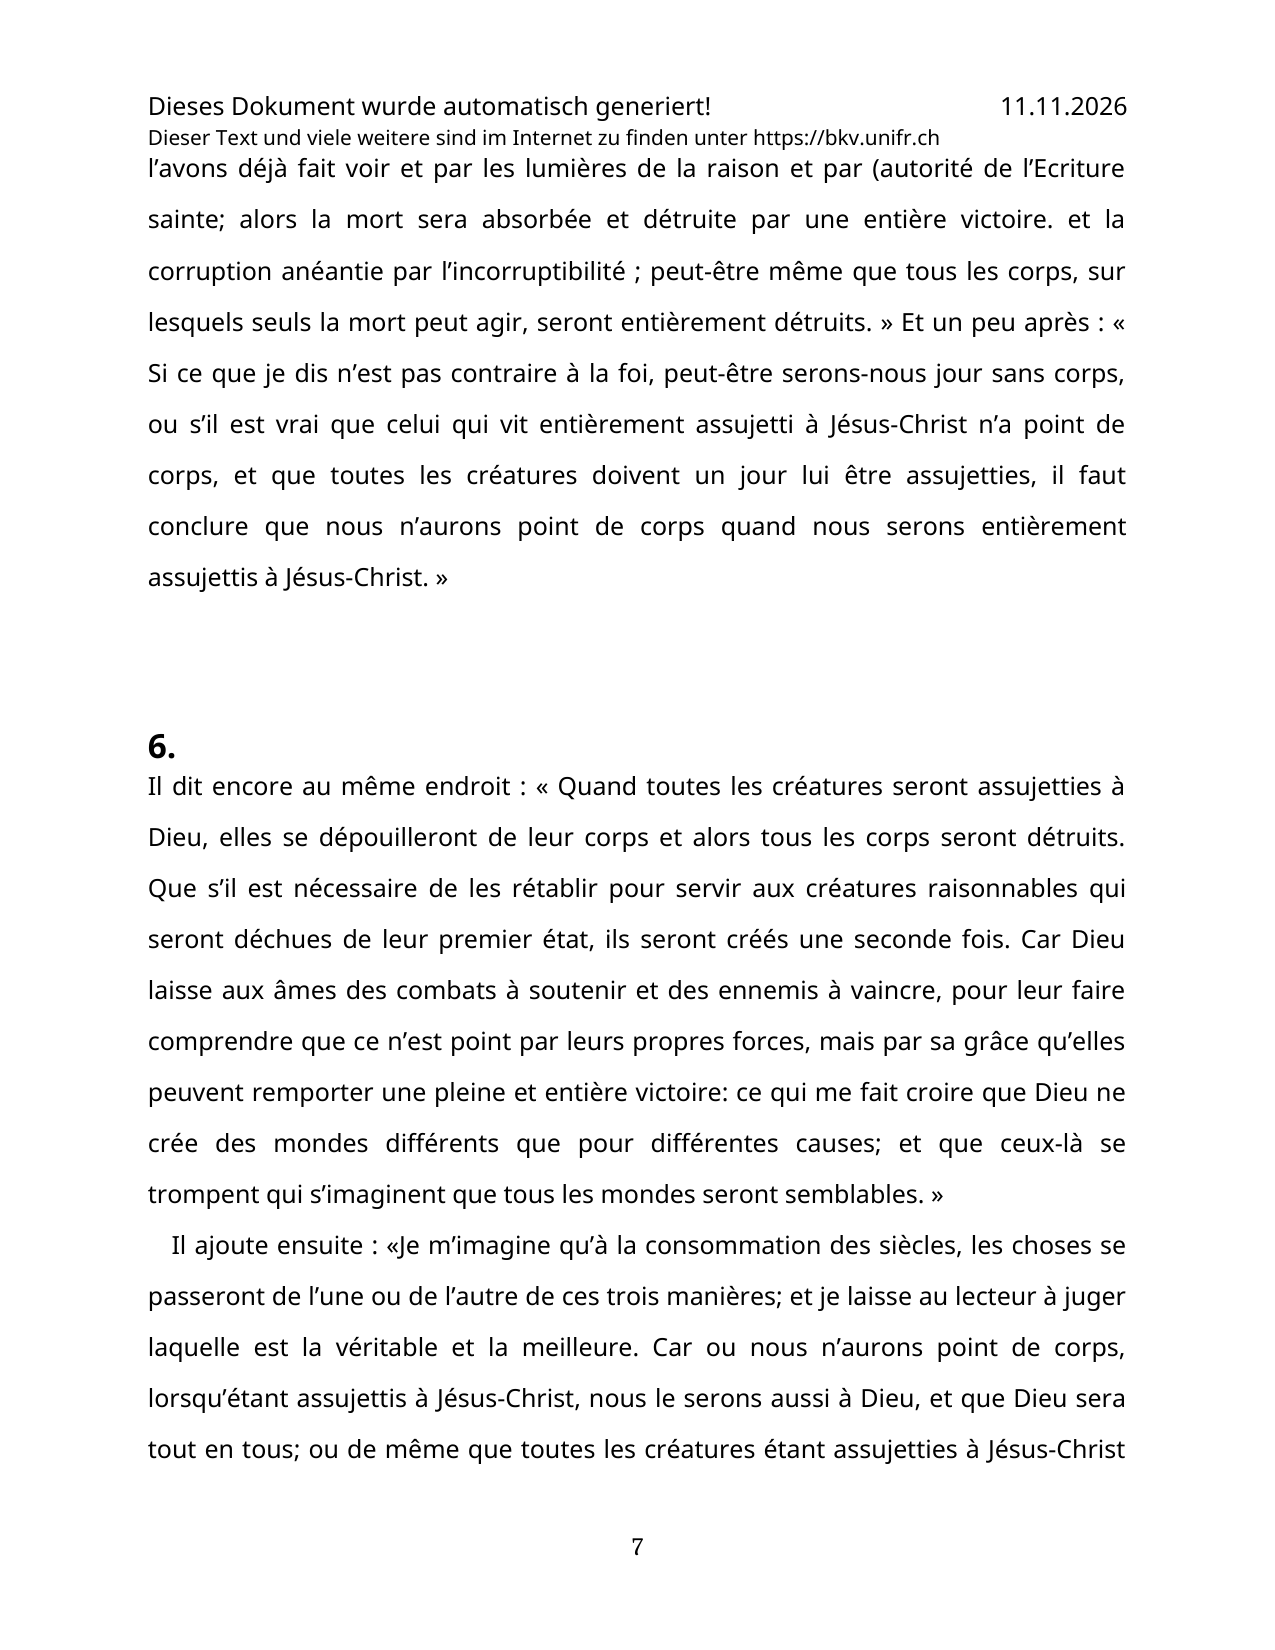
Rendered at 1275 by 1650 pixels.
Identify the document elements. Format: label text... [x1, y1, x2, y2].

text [148, 151, 1127, 593]
text Il dit encore au même endroit : « Quand toutes les créatures seront assujetties à Dieu, elles se dépouilleront de leur corps et alors tous les corps seront détruits. Que s’il est nécessaire de les rétablir pour servir aux créatures raisonnables qui seront déchues de leur premier état, ils seront créés une seconde fois. Car Dieu laisse aux âmes des combats à soutenir et des ennemis à vaincre, pour leur faire comprendre que ce n’est point par leurs propres forces, mais par sa grâce qu’elles peuvent remporter une pleine et entière victoire: ce qui me fait croire que Dieu ne crée des mondes différents que pour différentes causes; et que ceux-là se trompent qui s’imaginent que tous les mondes seront semblables. » [148, 768, 1127, 1211]
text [148, 1228, 1127, 1466]
subtitle 6. [148, 723, 1127, 768]
